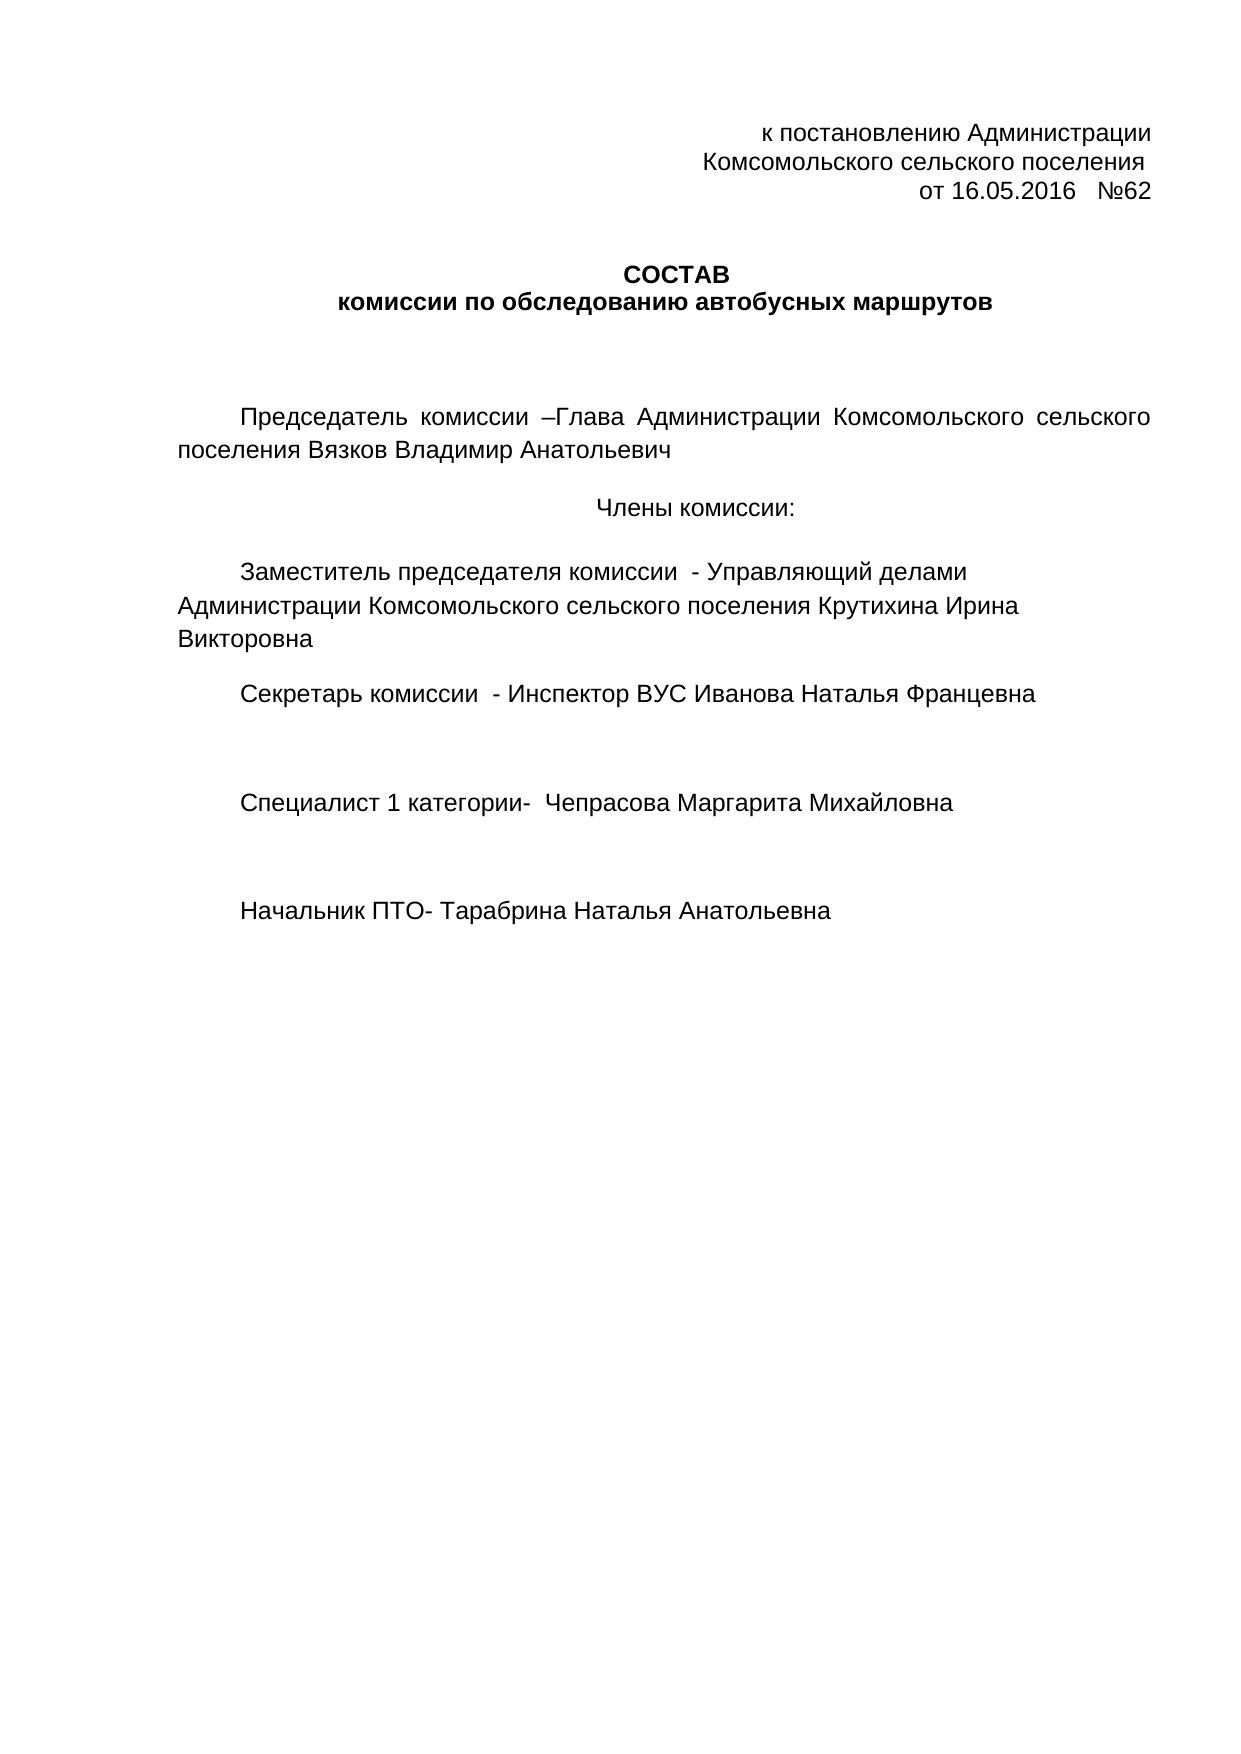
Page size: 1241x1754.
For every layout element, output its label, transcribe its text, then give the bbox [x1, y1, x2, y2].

text Специалист 1 категории- Чепрасова Маргарита Михайловна [177, 784, 1152, 818]
text комиссии по обследованию автобусных маршрутов [179, 289, 1152, 316]
text Председатель комиссии –Глава Администрации Комсомольского сельского поселения Вязков Владимир Анатольевич [177, 402, 1152, 464]
text Начальник ПТО- Тарабрина Наталья Анатольевна [177, 893, 1152, 926]
text от 16.05.2016 №62 [177, 176, 1152, 204]
text к постановлению Администрации [177, 118, 1152, 147]
text СОСТАВ [623, 262, 1152, 289]
text Члены комиссии: [177, 489, 1152, 523]
text Секретарь комиссии - Инспектор ВУС Иванова Наталья Францевна [177, 675, 1152, 709]
text Комсомольского сельского поселения [177, 147, 1152, 176]
text Заместитель председателя комиссии - Управляющий делами Администрации Комсомольского сельского поселения Крутихина Ирина Викторовна [177, 554, 1152, 654]
